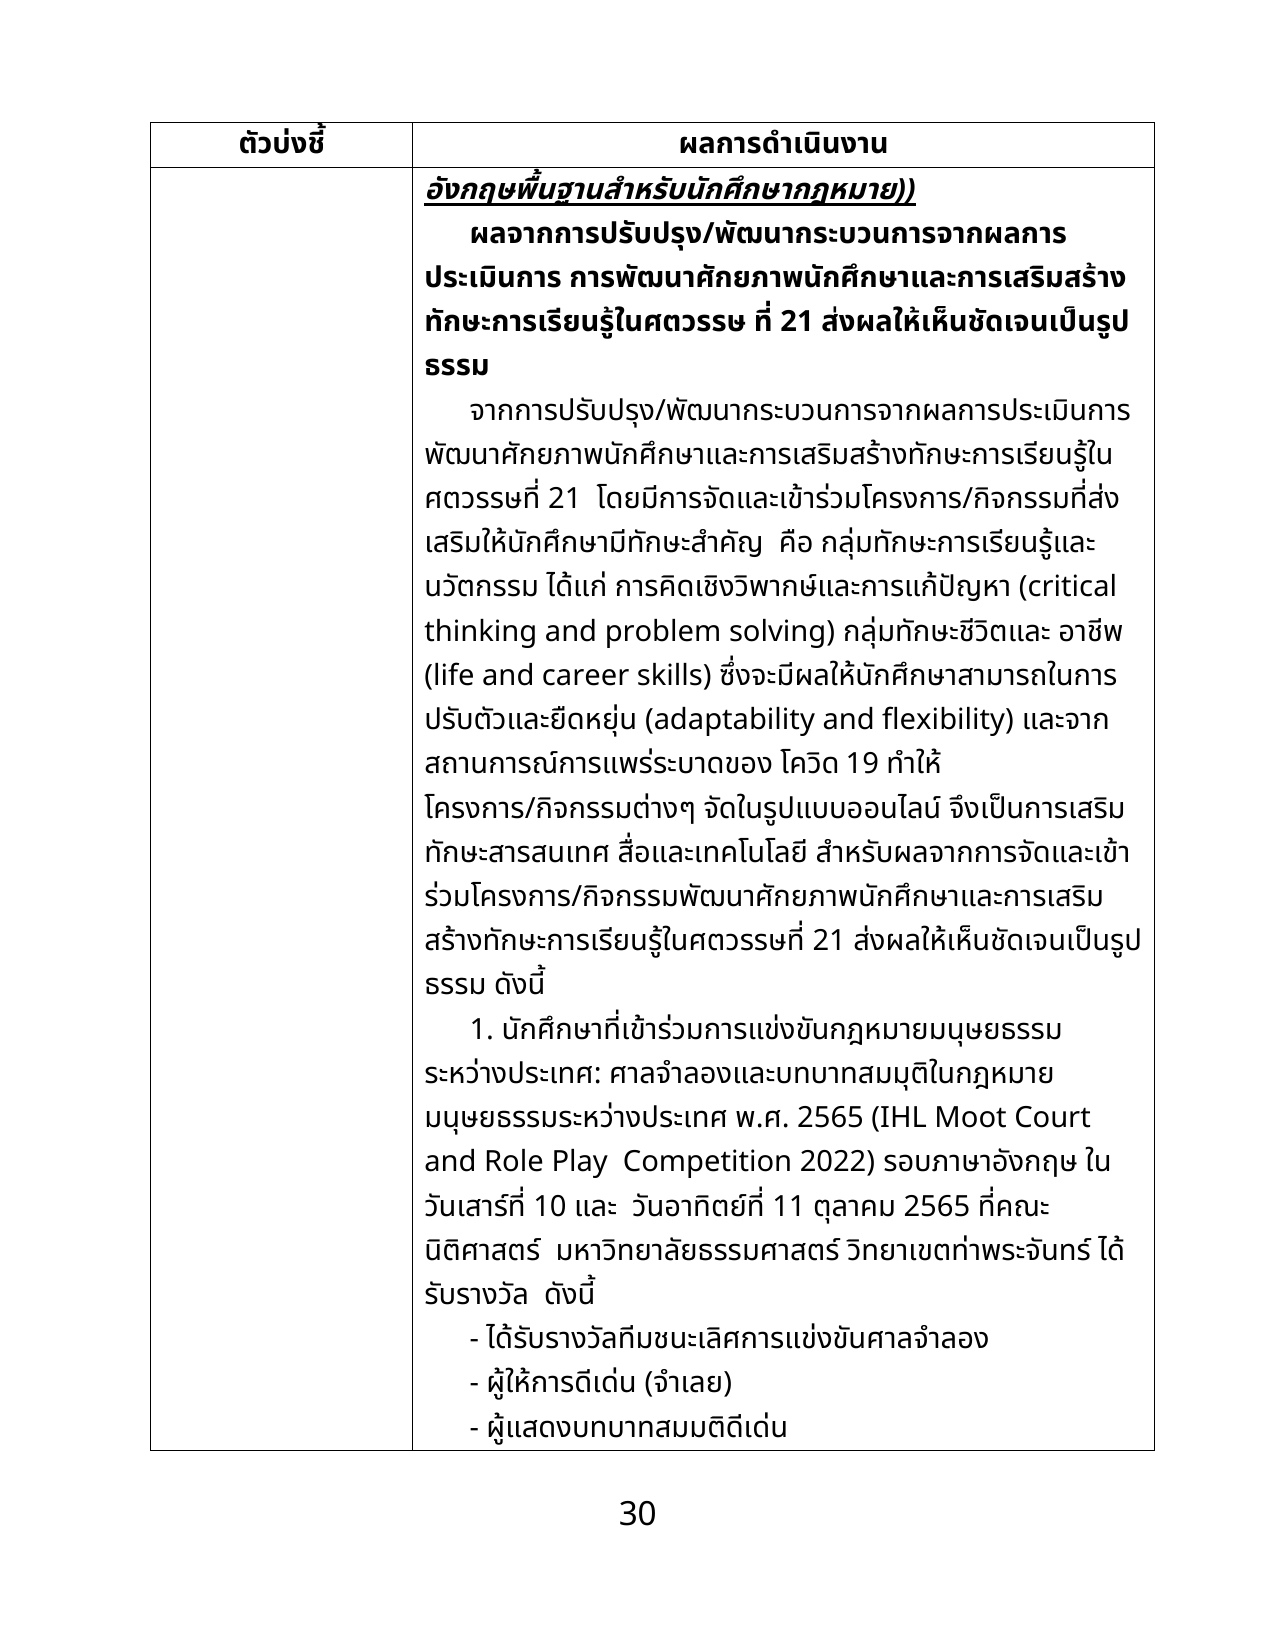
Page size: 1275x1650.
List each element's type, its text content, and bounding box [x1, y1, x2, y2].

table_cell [151, 168, 412, 1450]
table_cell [413, 168, 1154, 1450]
table_header ผลการดำเนินงาน [413, 123, 1154, 167]
table_header ตัวบ่งชี้ [151, 123, 412, 167]
